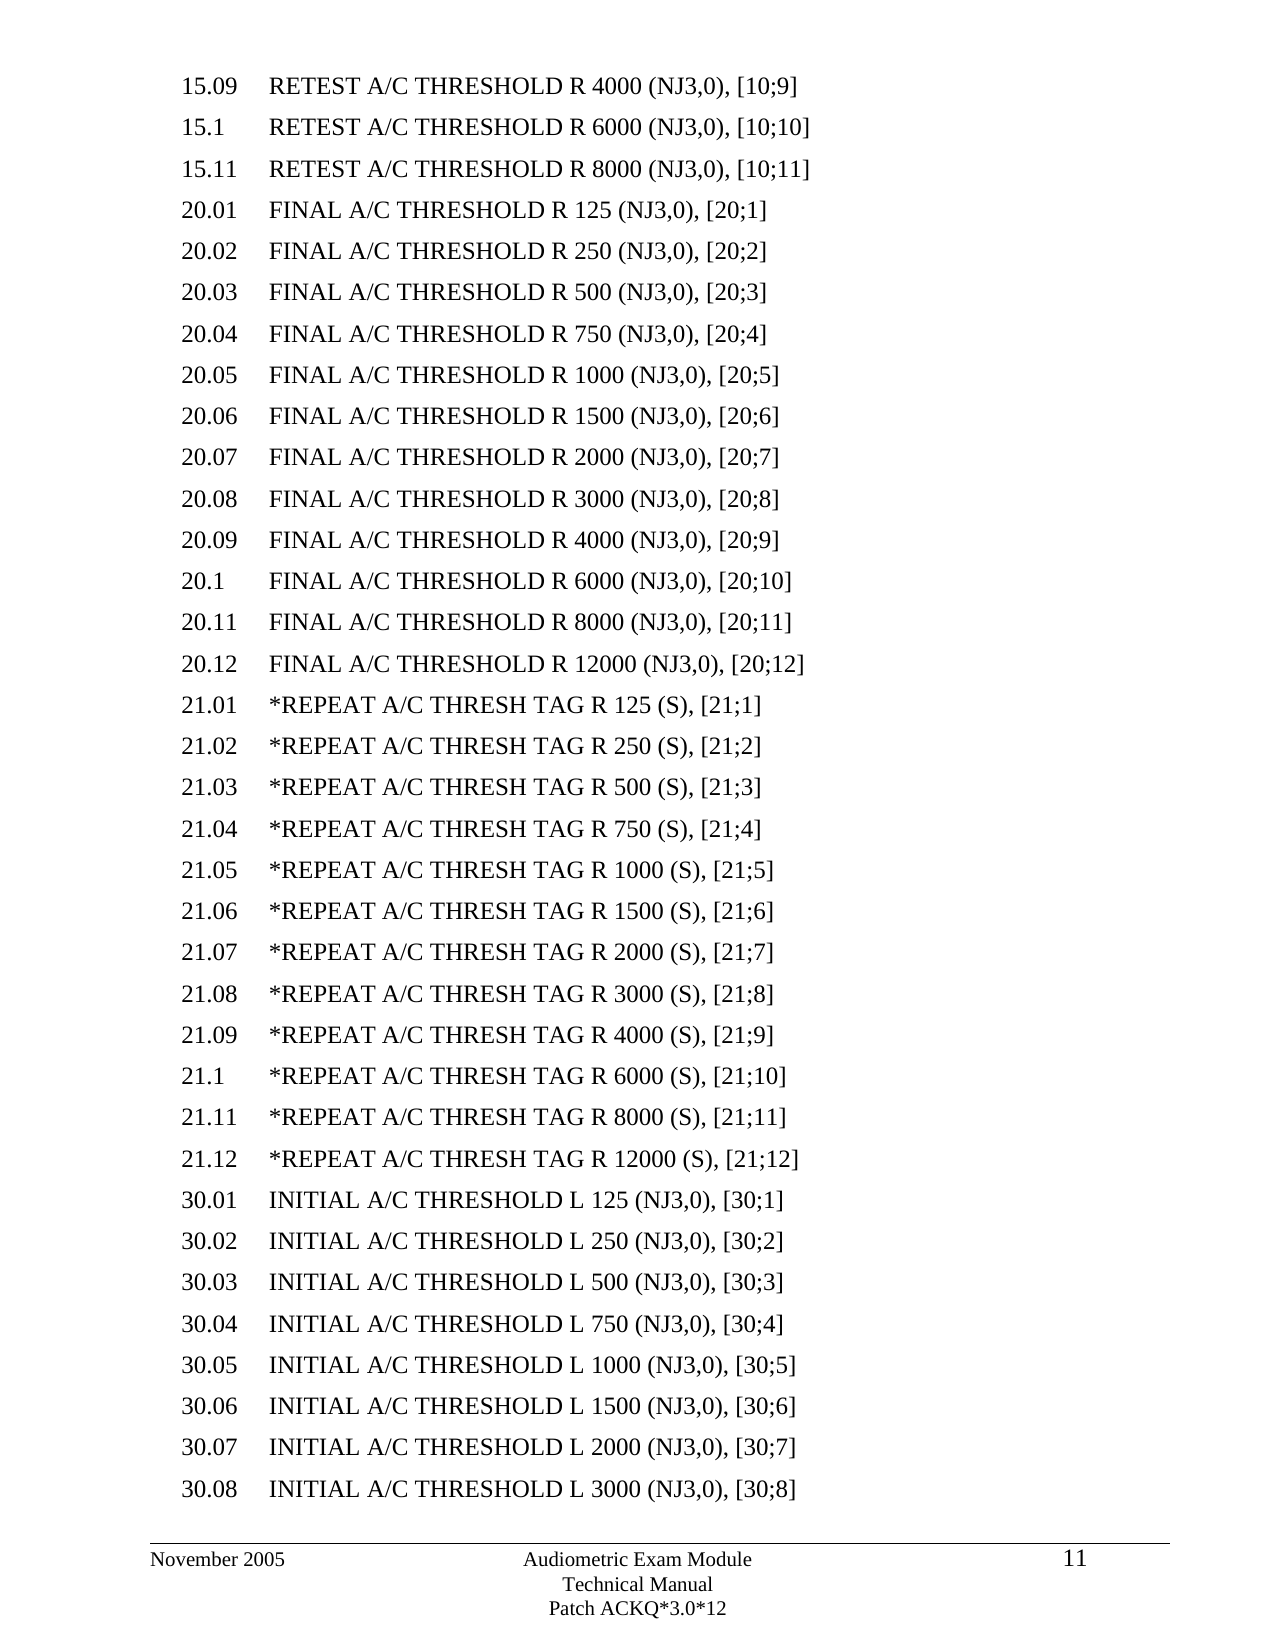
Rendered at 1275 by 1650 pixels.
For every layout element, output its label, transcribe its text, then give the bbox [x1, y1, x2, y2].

text 20.1 FINAL A/C THRESHOLD R 6000 (NJ3,0), [20;10] [181, 566, 1170, 595]
text 21.05 *REPEAT A/C THRESH TAG R 1000 (S), [21;5] [181, 855, 1170, 884]
text 30.02 INITIAL A/C THRESHOLD L 250 (NJ3,0), [30;2] [181, 1226, 1170, 1255]
text 15.1 RETEST A/C THRESHOLD R 6000 (NJ3,0), [10;10] [181, 112, 1170, 141]
text 21.09 *REPEAT A/C THRESH TAG R 4000 (S), [21;9] [181, 1020, 1170, 1049]
text 21.06 *REPEAT A/C THRESH TAG R 1500 (S), [21;6] [181, 896, 1170, 925]
text 15.09 RETEST A/C THRESHOLD R 4000 (NJ3,0), [10;9] [181, 71, 1170, 100]
text 20.07 FINAL A/C THRESHOLD R 2000 (NJ3,0), [20;7] [181, 442, 1170, 471]
text 15.11 RETEST A/C THRESHOLD R 8000 (NJ3,0), [10;11] [181, 154, 1170, 182]
text 20.03 FINAL A/C THRESHOLD R 500 (NJ3,0), [20;3] [181, 277, 1170, 306]
text 21.12 *REPEAT A/C THRESH TAG R 12000 (S), [21;12] [181, 1144, 1170, 1172]
text 21.07 *REPEAT A/C THRESH TAG R 2000 (S), [21;7] [181, 937, 1170, 966]
text 20.09 FINAL A/C THRESHOLD R 4000 (NJ3,0), [20;9] [181, 525, 1170, 554]
text 21.03 *REPEAT A/C THRESH TAG R 500 (S), [21;3] [181, 772, 1170, 801]
text 21.01 *REPEAT A/C THRESH TAG R 125 (S), [21;1] [181, 690, 1170, 719]
text 20.02 FINAL A/C THRESHOLD R 250 (NJ3,0), [20;2] [181, 236, 1170, 265]
text 20.11 FINAL A/C THRESHOLD R 8000 (NJ3,0), [20;11] [181, 607, 1170, 636]
text 21.04 *REPEAT A/C THRESH TAG R 750 (S), [21;4] [181, 814, 1170, 842]
text 30.08 INITIAL A/C THRESHOLD L 3000 (NJ3,0), [30;8] [181, 1474, 1170, 1502]
text 30.04 INITIAL A/C THRESHOLD L 750 (NJ3,0), [30;4] [181, 1309, 1170, 1337]
text 20.06 FINAL A/C THRESHOLD R 1500 (NJ3,0), [20;6] [181, 401, 1170, 430]
text 20.01 FINAL A/C THRESHOLD R 125 (NJ3,0), [20;1] [181, 195, 1170, 224]
text 30.03 INITIAL A/C THRESHOLD L 500 (NJ3,0), [30;3] [181, 1267, 1170, 1296]
text 30.01 INITIAL A/C THRESHOLD L 125 (NJ3,0), [30;1] [181, 1185, 1170, 1214]
text 20.08 FINAL A/C THRESHOLD R 3000 (NJ3,0), [20;8] [181, 484, 1170, 512]
text 21.08 *REPEAT A/C THRESH TAG R 3000 (S), [21;8] [181, 979, 1170, 1007]
text 21.02 *REPEAT A/C THRESH TAG R 250 (S), [21;2] [181, 731, 1170, 760]
text 30.06 INITIAL A/C THRESHOLD L 1500 (NJ3,0), [30;6] [181, 1391, 1170, 1420]
text 21.11 *REPEAT A/C THRESH TAG R 8000 (S), [21;11] [181, 1102, 1170, 1131]
text 21.1 *REPEAT A/C THRESH TAG R 6000 (S), [21;10] [181, 1061, 1170, 1090]
text 20.12 FINAL A/C THRESHOLD R 12000 (NJ3,0), [20;12] [181, 649, 1170, 677]
text 20.04 FINAL A/C THRESHOLD R 750 (NJ3,0), [20;4] [181, 319, 1170, 347]
text 30.05 INITIAL A/C THRESHOLD L 1000 (NJ3,0), [30;5] [181, 1350, 1170, 1379]
text 20.05 FINAL A/C THRESHOLD R 1000 (NJ3,0), [20;5] [181, 360, 1170, 389]
text 30.07 INITIAL A/C THRESHOLD L 2000 (NJ3,0), [30;7] [181, 1432, 1170, 1461]
